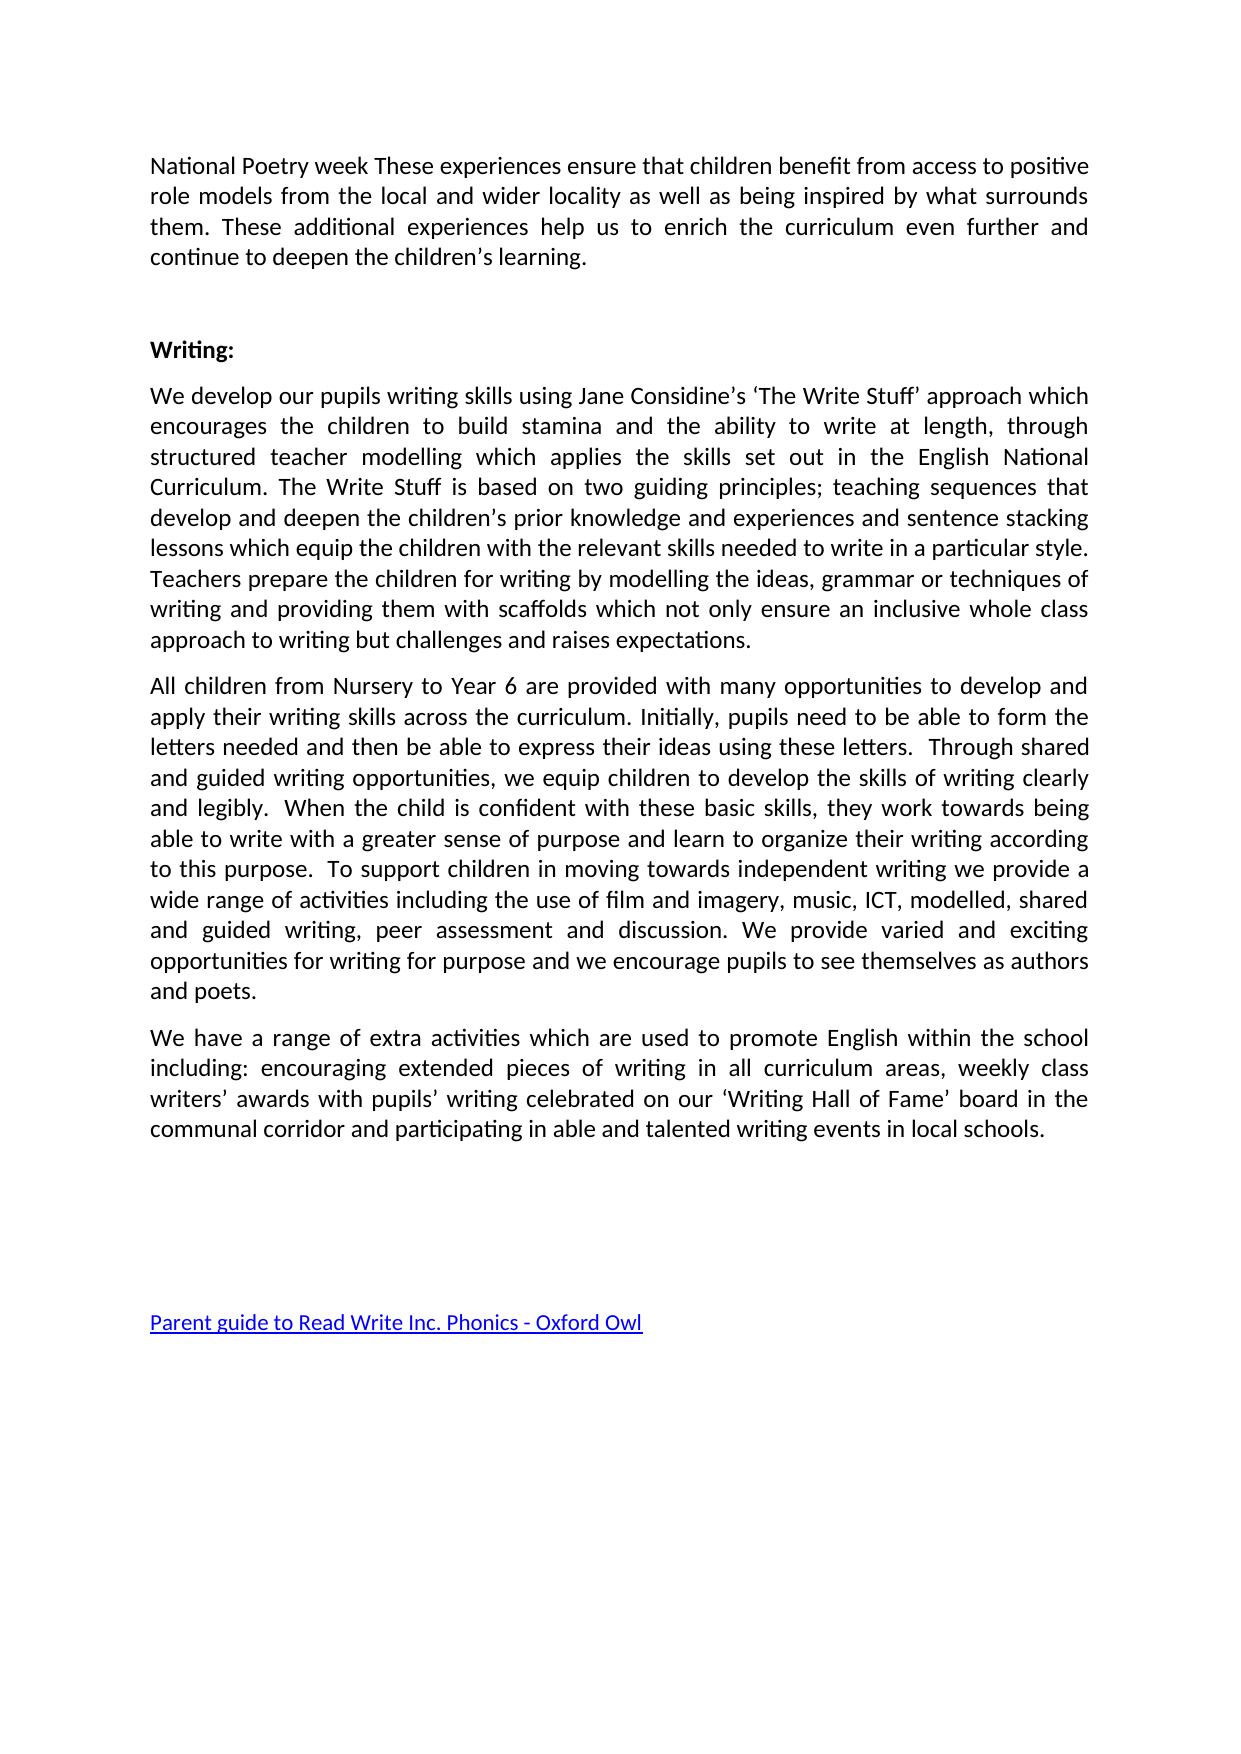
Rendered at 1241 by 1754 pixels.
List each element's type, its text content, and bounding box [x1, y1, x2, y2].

text We have a range of extra activities which are used to promote English within the school including: encouraging extended pieces of writing in all curriculum areas, weekly class writers’ awards with pupils’ writing celebrated on our ‘Writing Hall of Fame’ board in the communal corridor and participating in able and talented writing events in local schools. [150, 1022, 1090, 1144]
text Parent guide to Read Write Inc. Phonics - Oxford Owl [150, 1308, 1090, 1336]
text We develop our pupils writing skills using Jane Considine’s ‘The Write Stuff’ approach which encourages the children to build stamina and the ability to write at length, through structured teacher modelling which applies the skills set out in the English National Curriculum. The Write Stuff is based on two guiding principles; teaching sequences that develop and deepen the children’s prior knowledge and experiences and sentence stacking lessons which equip the children with the relevant skills needed to write in a particular style. Teachers prepare the children for writing by modelling the ideas, grammar or techniques of writing and providing them with scaffolds which not only ensure an inclusive whole class approach to writing but challenges and raises expectations. [150, 380, 1090, 655]
text All children from Nursery to Year 6 are provided with many opportunities to develop and apply their writing skills across the curriculum. Initially, pupils need to be able to form the letters needed and then be able to express their ideas using these letters. Through shared and guided writing opportunities, we equip children to develop the skills of writing clearly and legibly. When the child is confident with these basic skills, they work towards being able to write with a greater sense of purpose and learn to organize their writing according to this purpose. To support children in moving towards independent writing we provide a wide range of activities including the use of film and imagery, music, ICT, modelled, shared and guided writing, peer assessment and discussion. We provide varied and exciting opportunities for writing for purpose and we encourage pupils to see themselves as authors and poets. [150, 670, 1090, 1006]
text Writing: [150, 334, 1090, 364]
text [150, 150, 1090, 272]
